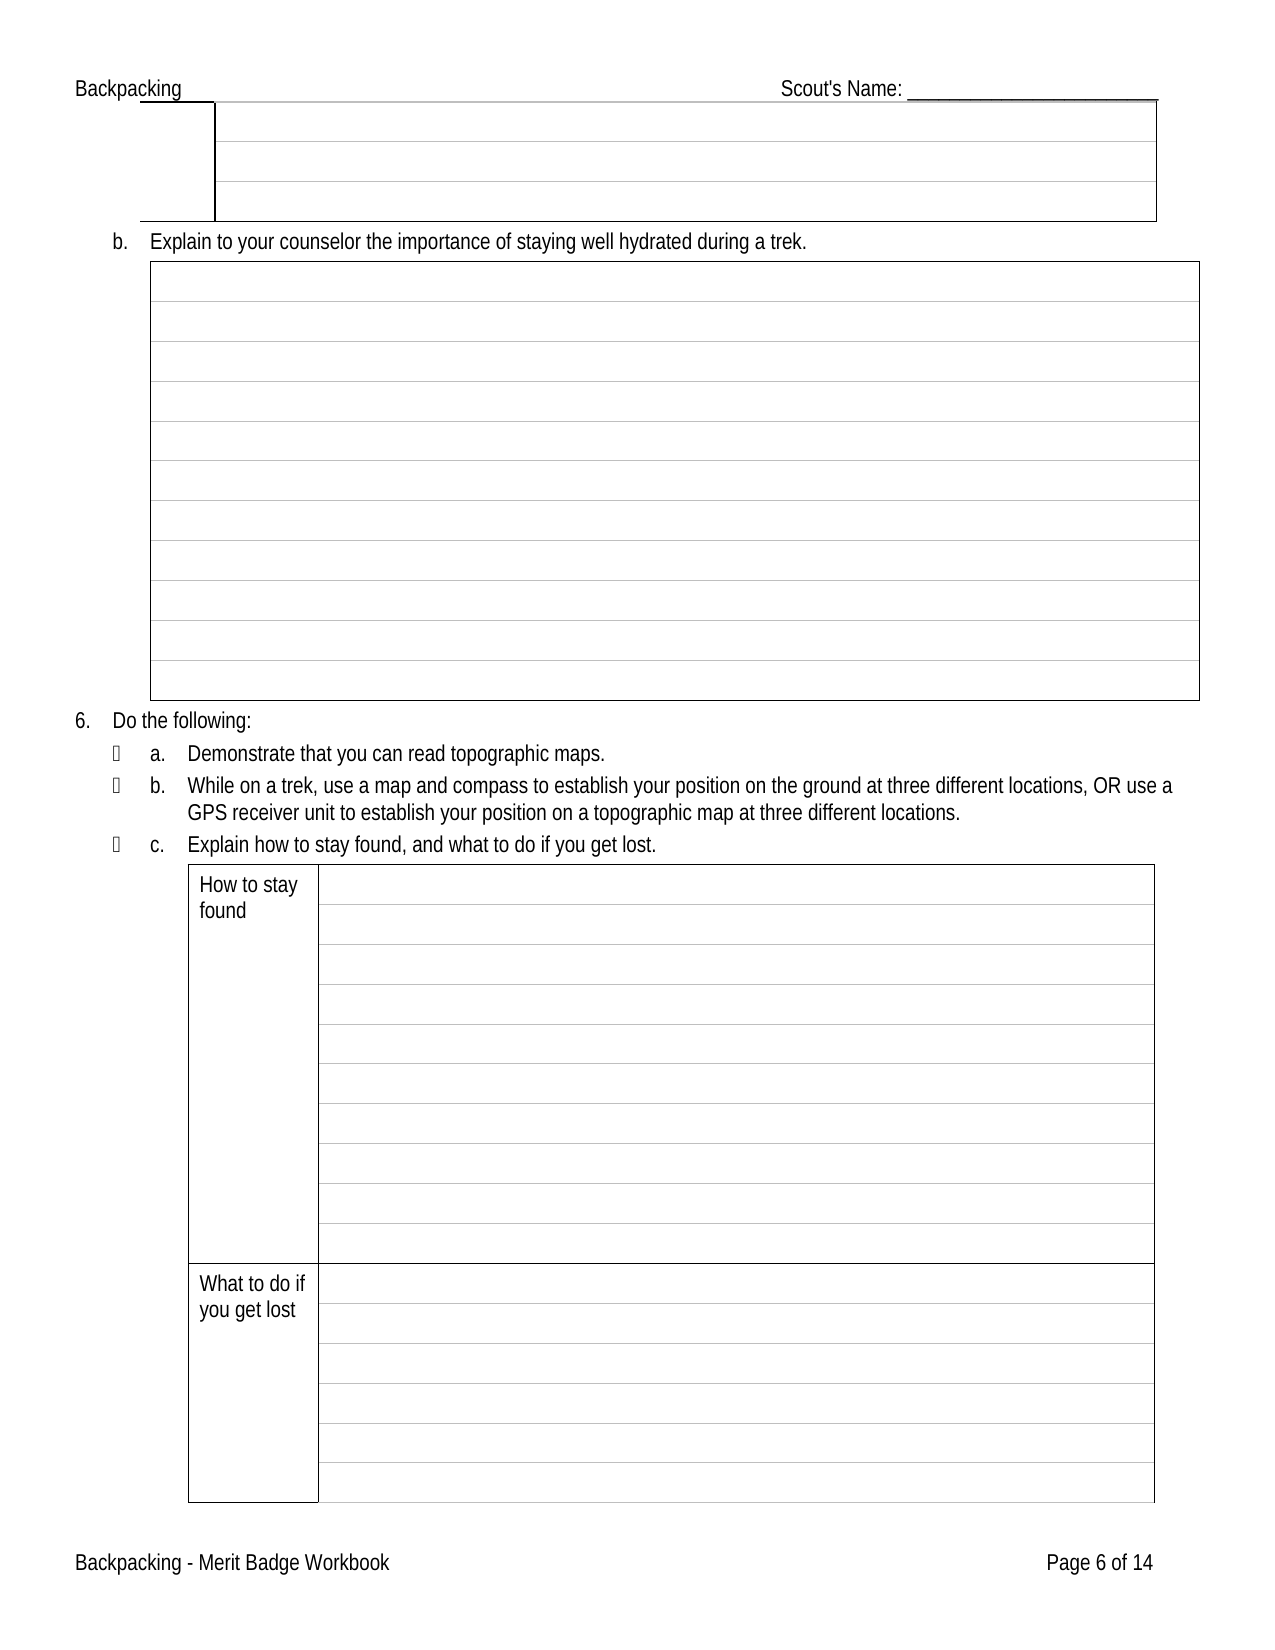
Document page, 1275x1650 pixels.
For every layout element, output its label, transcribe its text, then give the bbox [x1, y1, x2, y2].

table_cell [319, 1184, 1154, 1223]
table_cell [319, 1344, 1154, 1382]
table_cell [319, 1384, 1154, 1422]
table_cell [151, 382, 1199, 421]
table_cell [319, 1025, 1154, 1063]
text c. Explain how to stay found, and what to do if you get lost. [112, 831, 1200, 858]
table_cell [151, 422, 1199, 460]
table_cell [216, 142, 1156, 181]
table_cell [151, 661, 1199, 700]
table_cell [319, 1144, 1154, 1183]
table_cell [319, 1104, 1154, 1143]
table_cell [216, 182, 1156, 221]
table_cell [319, 1224, 1154, 1263]
table_cell [151, 461, 1199, 500]
text b. Explain to your counselor the importance of staying well hydrated during a trek. [112, 228, 1200, 255]
table_cell [319, 905, 1154, 944]
text a. Demonstrate that you can read topographic maps. [112, 740, 1200, 766]
table_cell [151, 342, 1199, 381]
text 6. Do the following: [75, 707, 1200, 733]
table_cell [319, 945, 1154, 983]
table_header [151, 262, 1199, 301]
table_cell [319, 1264, 1154, 1303]
table_header [319, 865, 1154, 904]
text b. While on a trek, use a map and compass to establish your position on the ground at three different locations, OR use a GPS receiver unit to establish your position on a topographic map at three different locations. [112, 772, 1200, 825]
table_cell [216, 103, 1156, 141]
table_cell [319, 1064, 1154, 1103]
table_cell [151, 302, 1199, 341]
table_cell [319, 1424, 1154, 1462]
table_cell [319, 1304, 1154, 1343]
table_cell [151, 621, 1199, 660]
table_header How to stay found [189, 865, 318, 1263]
table_cell [319, 1463, 1154, 1502]
table_cell What to do if you get lost [189, 1264, 318, 1502]
table_cell [151, 541, 1199, 580]
table_cell [319, 985, 1154, 1023]
table_cell [151, 501, 1199, 540]
table_cell [151, 581, 1199, 620]
